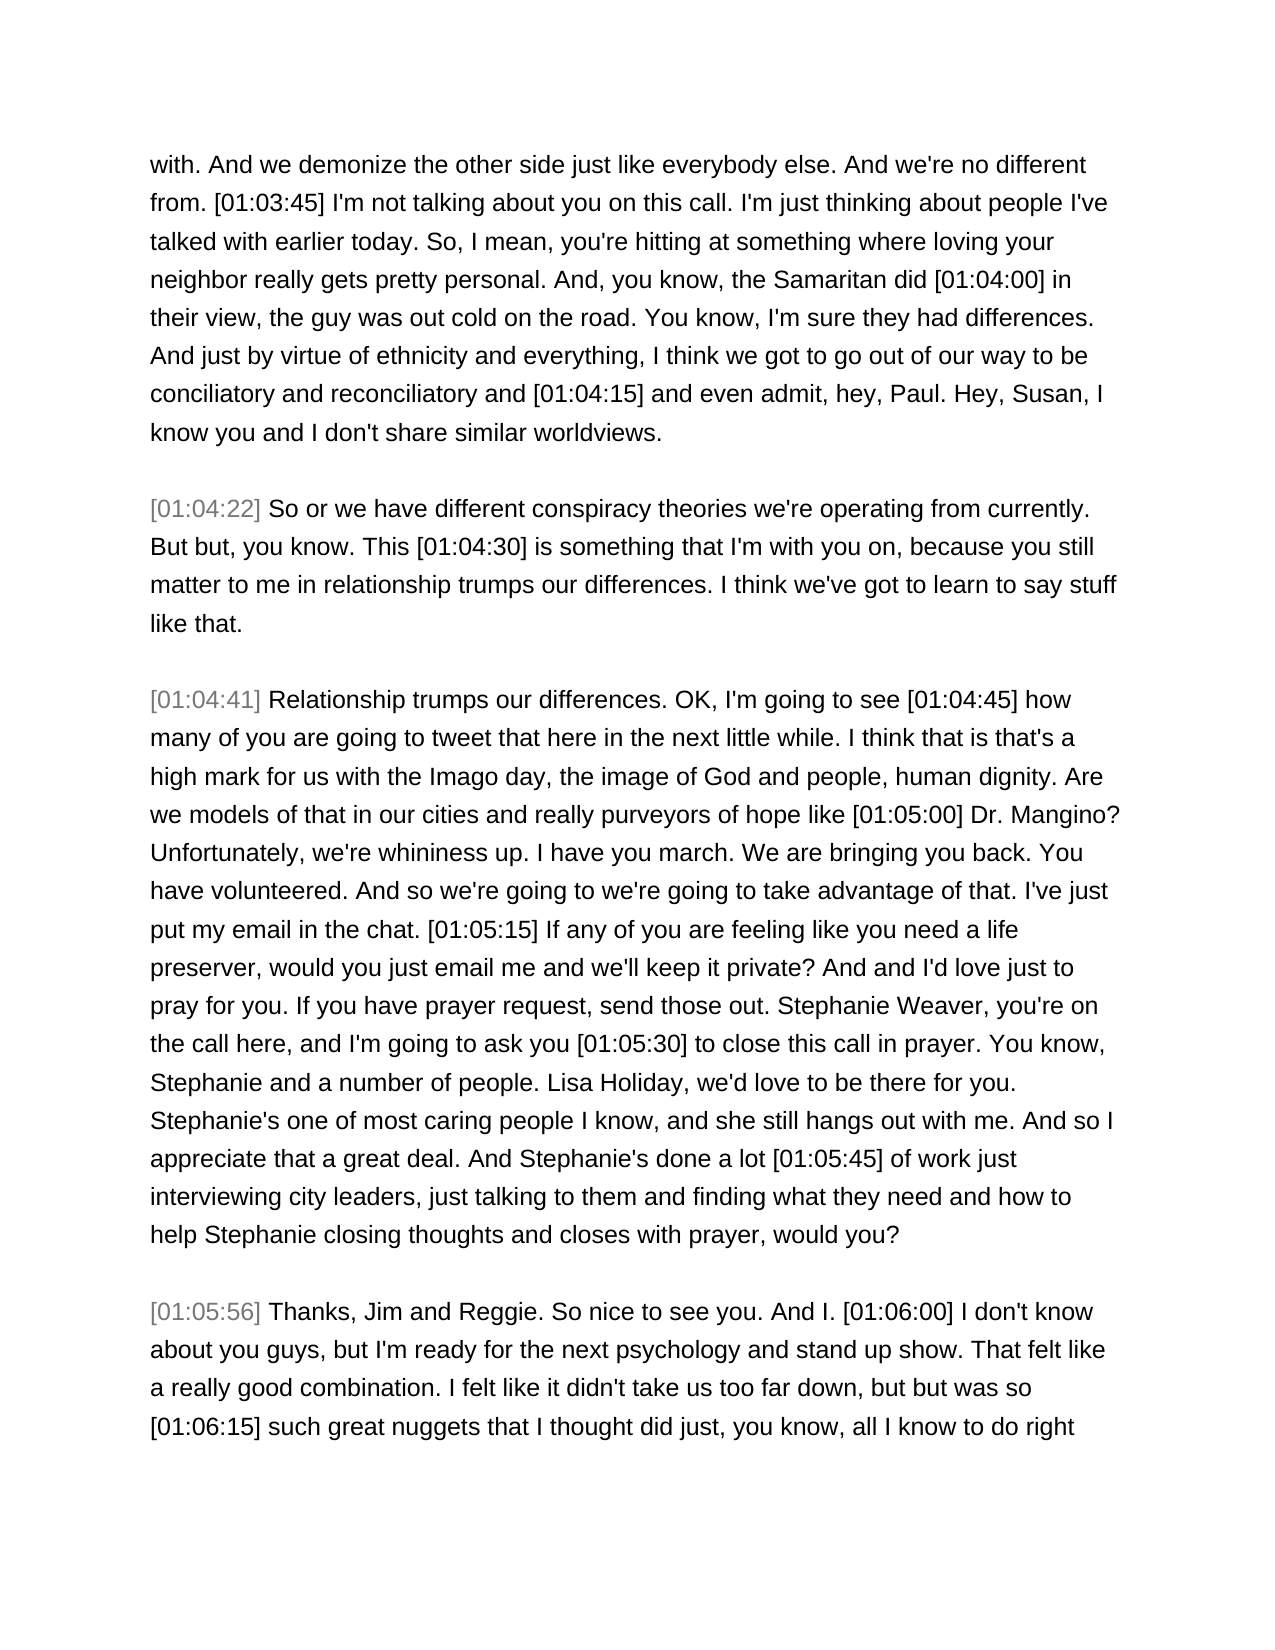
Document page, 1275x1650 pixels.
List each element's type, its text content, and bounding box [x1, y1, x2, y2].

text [150, 150, 1125, 446]
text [150, 1297, 1125, 1440]
text [01:04:22] So or we have different conspiracy theories we're operating from currently. But but, you know. This [01:04:30] is something that I'm with you on, because you still matter to me in relationship trumps our differences. I think we've got to learn to say stuff like that. [150, 494, 1125, 637]
text [01:04:41] Relationship trumps our differences. OK, I'm going to see [01:04:45] how many of you are going to tweet that here in the next little while. I think that is that's a high mark for us with the Imago day, the image of God and people, human dignity. Are we models of that in our cities and really purveyors of hope like [01:05:00] Dr. Mangino? Unfortunately, we're whininess up. I have you march. We are bringing you back. You have volunteered. And so we're going to we're going to take advantage of that. I've just put my email in the chat. [01:05:15] If any of you are feeling like you need a life preserver, would you just email me and we'll keep it private? And and I'd love just to pray for you. If you have prayer request, send those out. Stephanie Weaver, you're on the call here, and I'm going to ask you [01:05:30] to close this call in prayer. You know, Stephanie and a number of people. Lisa Holiday, we'd love to be there for you. Stephanie's one of most caring people I know, and she still hangs out with me. And so I appreciate that a great deal. And Stephanie's done a lot [01:05:45] of work just interviewing city leaders, just talking to them and finding what they need and how to help Stephanie closing thoughts and closes with prayer, would you? [150, 685, 1125, 1249]
